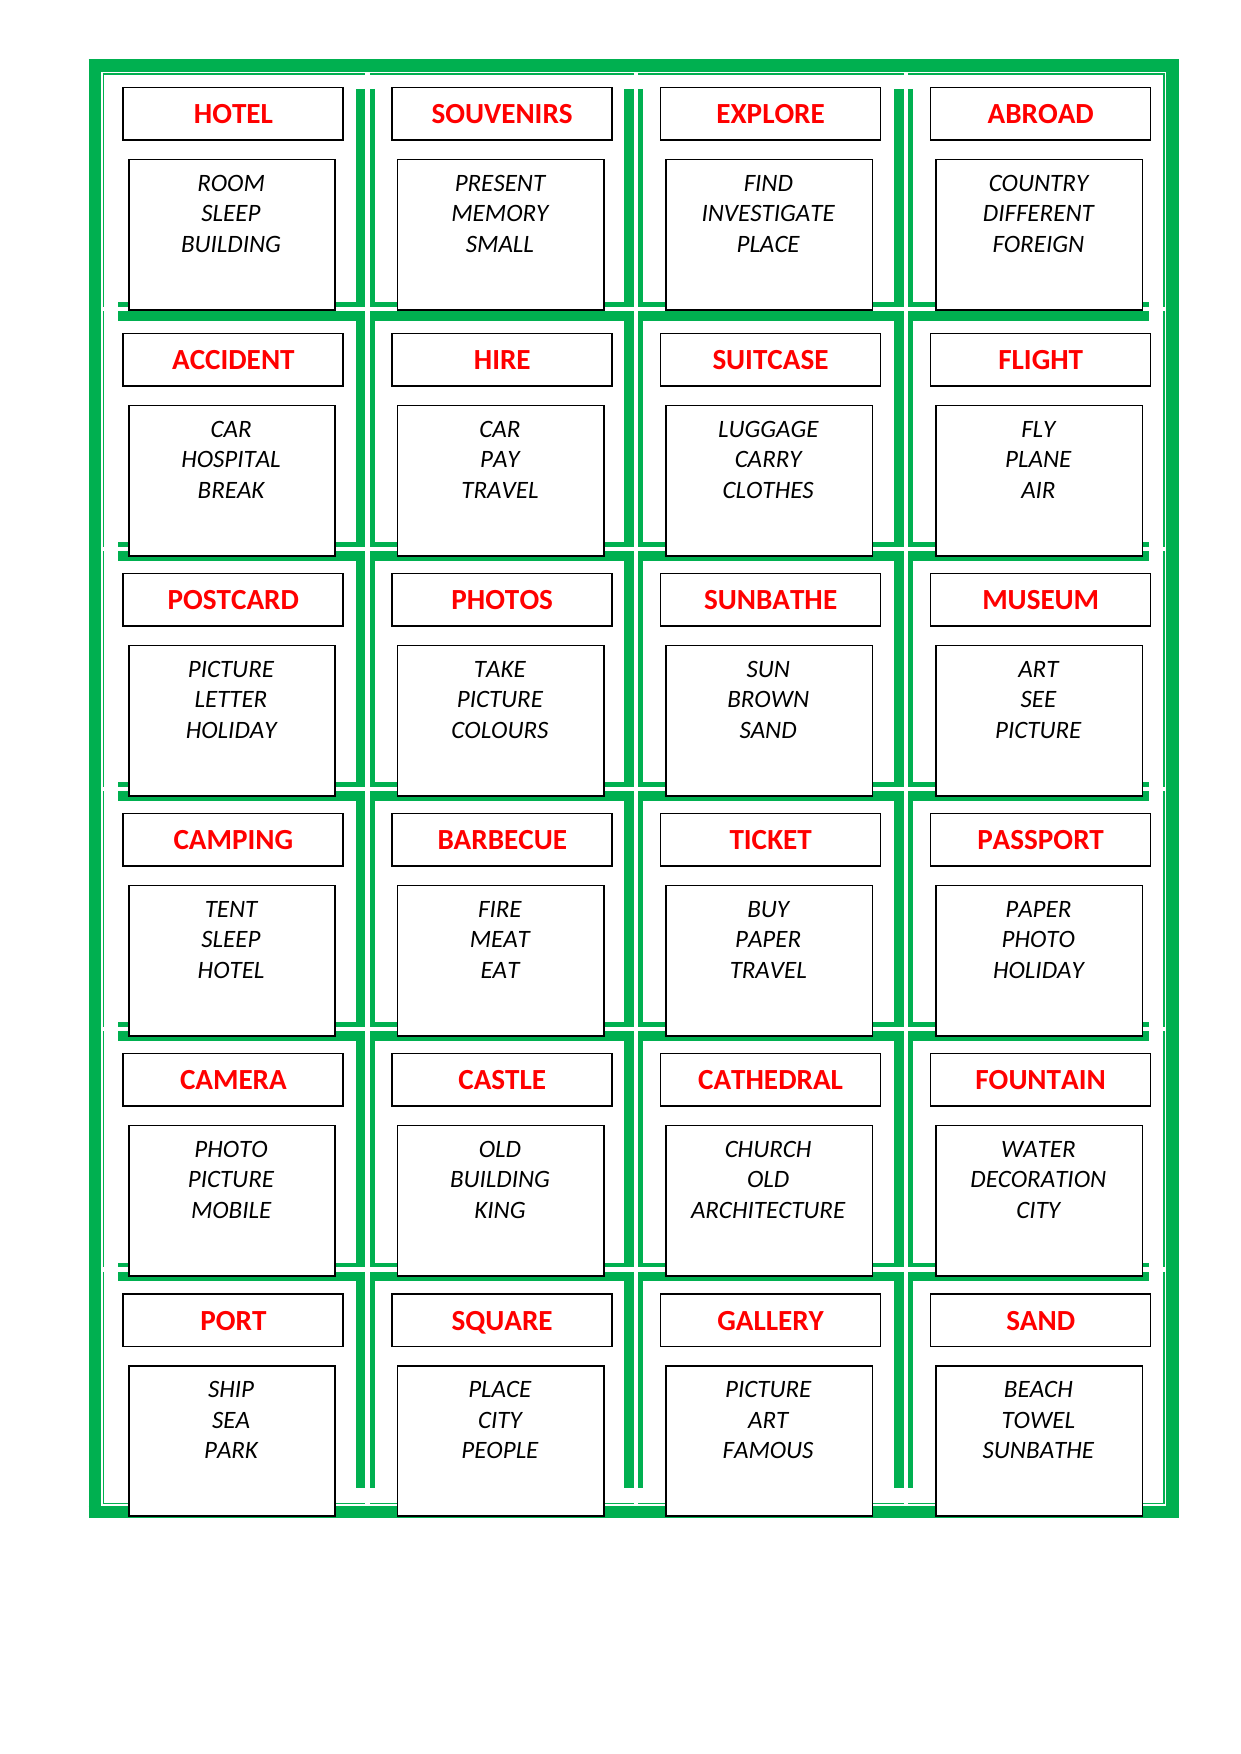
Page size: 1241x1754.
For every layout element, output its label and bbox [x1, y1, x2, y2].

table_cell [634, 542, 665, 782]
table_cell [375, 801, 624, 1022]
table_cell [605, 307, 634, 311]
table_cell [365, 542, 397, 782]
table_cell [913, 782, 1166, 1022]
table_cell [643, 321, 894, 542]
table_cell [101, 1263, 365, 1502]
table_cell [101, 542, 356, 782]
table_cell [365, 1022, 397, 1262]
table_cell [643, 801, 894, 1022]
table_cell [101, 782, 356, 1022]
table_cell [634, 782, 665, 1022]
table_header [634, 72, 904, 302]
table_cell [336, 1027, 365, 1031]
table_cell [365, 1263, 634, 1502]
table_cell [873, 547, 904, 551]
table_cell [904, 1022, 935, 1262]
table_cell [904, 302, 935, 542]
table_cell [873, 307, 904, 311]
table_cell [605, 547, 634, 551]
table_cell [101, 302, 356, 542]
table_cell [634, 1022, 665, 1262]
table_cell [643, 1041, 894, 1262]
table_cell [904, 1263, 1166, 1502]
table_cell [365, 782, 397, 1022]
table_cell [913, 1022, 1166, 1262]
table_cell [634, 1263, 904, 1502]
table_header [104, 75, 365, 302]
table_cell [605, 787, 634, 791]
table_cell [336, 787, 365, 791]
table_cell [375, 321, 624, 542]
table_header [365, 72, 634, 302]
table_cell [913, 542, 1166, 782]
table_cell [904, 542, 935, 782]
table_cell [873, 787, 904, 791]
table_cell [375, 561, 624, 782]
table_cell [873, 1027, 904, 1031]
table_cell [605, 1027, 634, 1031]
table_cell [336, 307, 365, 311]
table_cell [913, 302, 1166, 542]
table_cell [634, 302, 665, 542]
table_cell [904, 782, 935, 1022]
table_cell [365, 302, 397, 542]
table_cell [643, 561, 894, 782]
table_cell [101, 1022, 356, 1262]
table_header [904, 72, 1166, 302]
table_cell [336, 547, 365, 551]
table_cell [375, 1041, 624, 1262]
